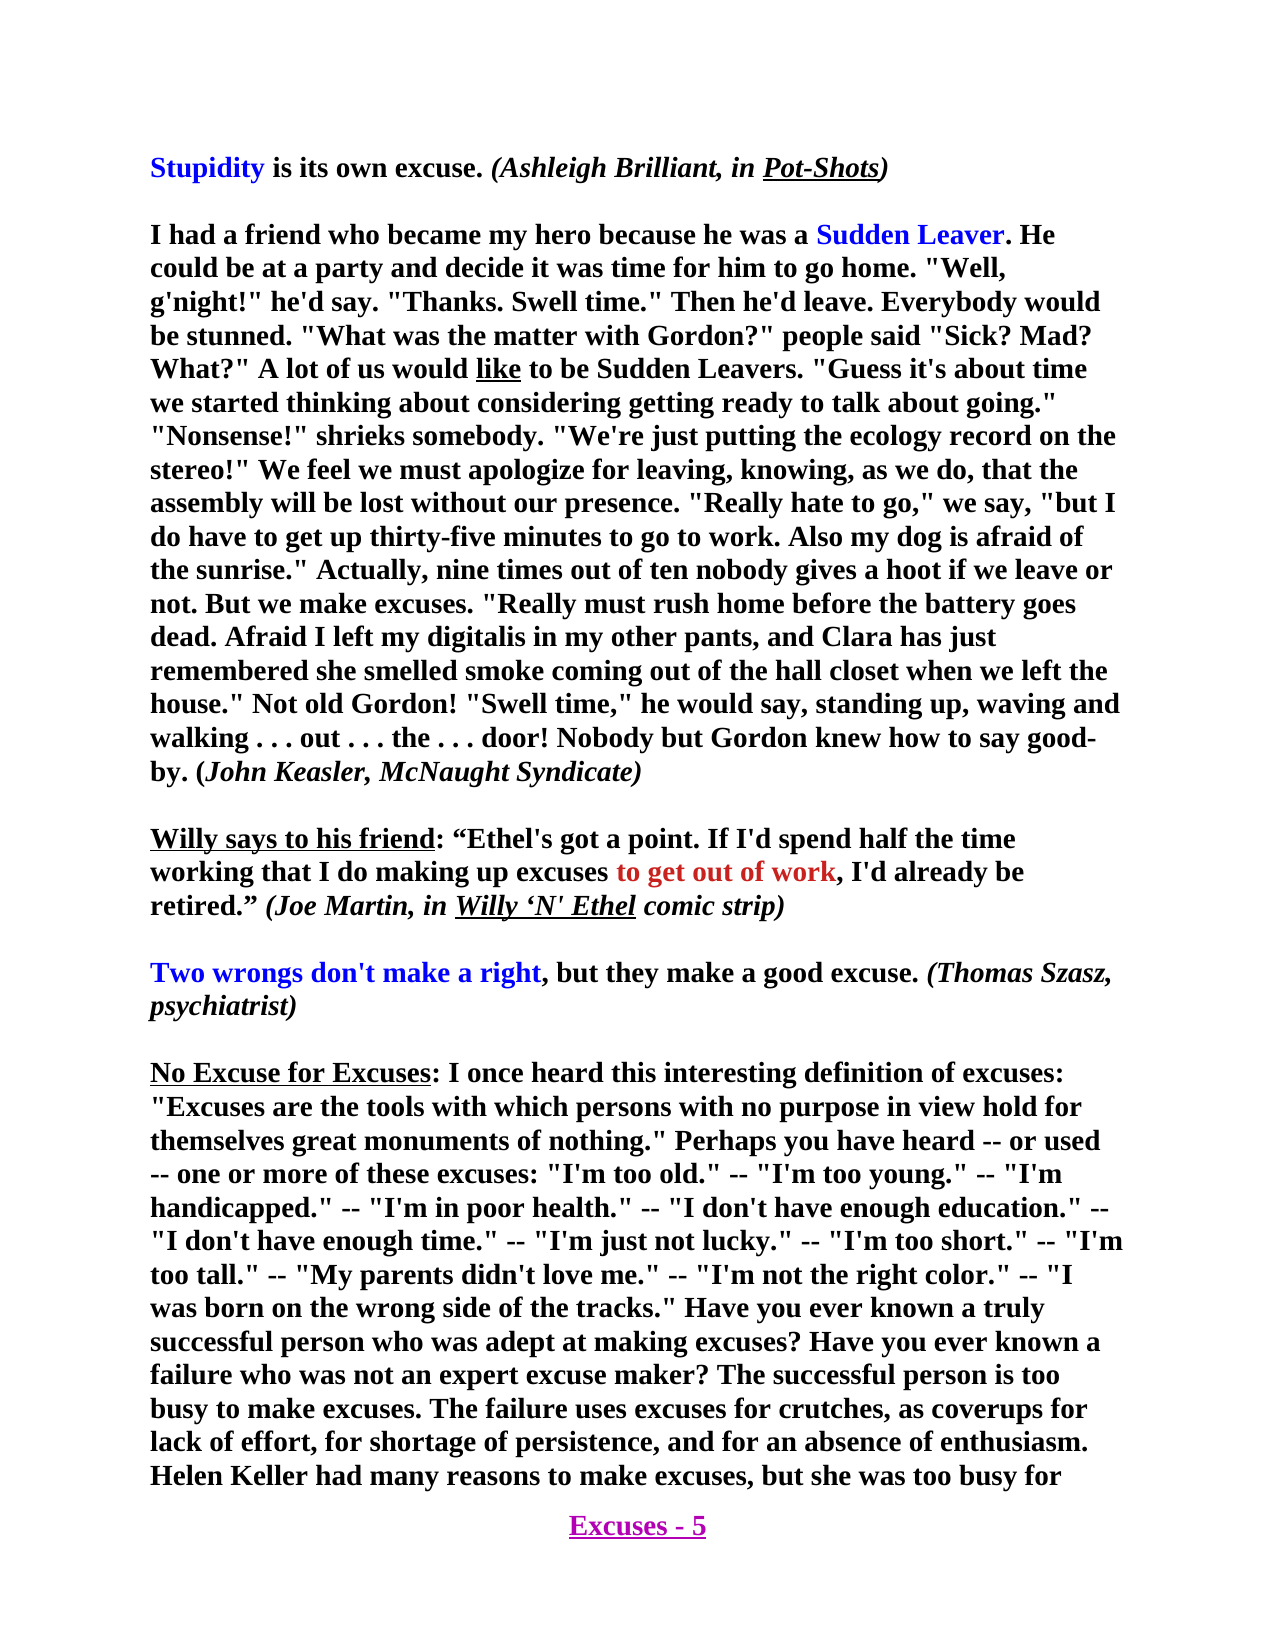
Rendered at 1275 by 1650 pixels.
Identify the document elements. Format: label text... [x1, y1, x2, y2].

text Two wrongs don't make a right, but they make a good excuse. (Thomas Szasz, psychiatrist) [150, 955, 1125, 1022]
text Stupidity is its own excuse. (Ashleigh Brilliant, in Pot-Shots) [150, 150, 1125, 183]
text Willy says to his friend: “Ethel's got a point. If I'd spend half the time working that I do making up excuses to get out of work, I'd already be retired.” (Joe Martin, in Willy ‘N' Ethel comic strip) [150, 821, 1125, 921]
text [150, 1056, 1125, 1492]
text I had a friend who became my hero because he was a Sudden Leaver. He could be at a party and decide it was time for him to go home. "Well, g'night!" he'd say. "Thanks. Swell time." Then he'd leave. Everybody would be stunned. "What was the matter with Gordon?" people said "Sick? Mad? What?" A lot of us would like to be Sudden Leavers. "Guess it's about time we started thinking about considering getting ready to talk about going." "Nonsense!" shrieks somebody. "We're just putting the ecology record on the stereo!" We feel we must apologize for leaving, knowing, as we do, that the assembly will be lost without our presence. "Really hate to go," we say, "but I do have to get up thirty-five minutes to go to work. Also my dog is afraid of the sunrise." Actually, nine times out of ten nobody gives a hoot if we leave or not. But we make excuses. "Really must rush home before the battery goes dead. Afraid I left my digitalis in my other pants, and Clara has just remembered she smelled smoke coming out of the hall closet when we left the house." Not old Gordon! "Swell time," he would say, standing up, waving and walking . . . out . . . the . . . door! Nobody but Gordon knew how to say good-by. (John Keasler, McNaught Syndicate) [150, 217, 1125, 787]
